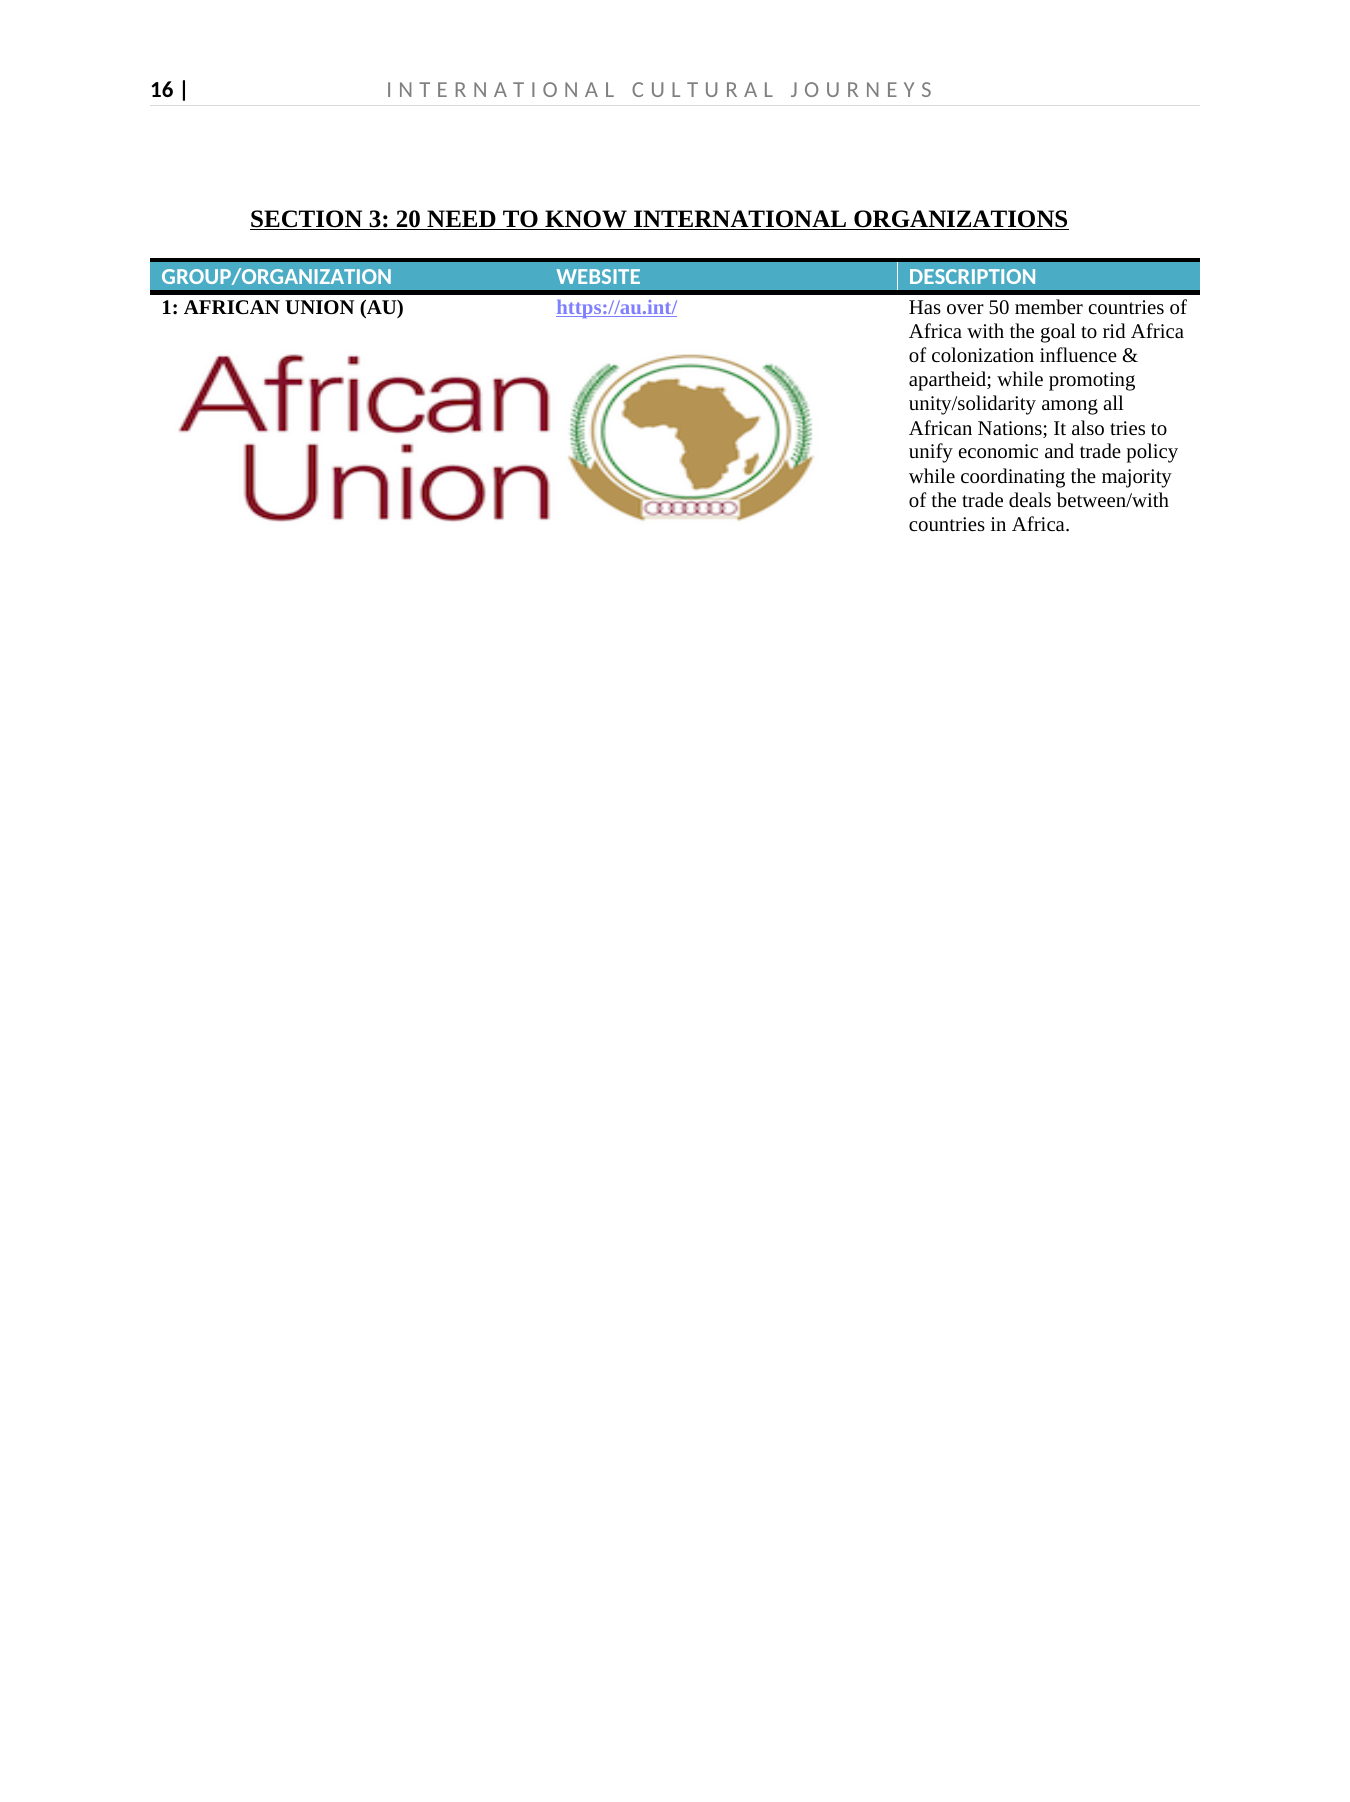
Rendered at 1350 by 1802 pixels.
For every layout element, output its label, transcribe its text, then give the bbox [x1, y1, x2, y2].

table_header GROUP/ORGANIZATION [150, 262, 545, 290]
text SECTION 3: 20 NEED TO KNOW INTERNATIONAL ORGANIZATIONS [225, 204, 1200, 233]
table_cell Has over 50 member countries of Africa with the goal to rid Africa of colonization influence & apartheid; while promoting unity/solidarity among all African Nations; It also tries to unify economic and trade policy while coordinating the majority of the trade deals between/with countries in Africa. [898, 295, 1200, 546]
table_cell 1: AFRICAN UNION (AU) [150, 295, 545, 546]
picture [161, 335, 838, 546]
table_header WEBSITE [545, 262, 897, 290]
table_header DESCRIPTION [898, 262, 1200, 290]
table_cell https://au.int/ [545, 295, 897, 546]
